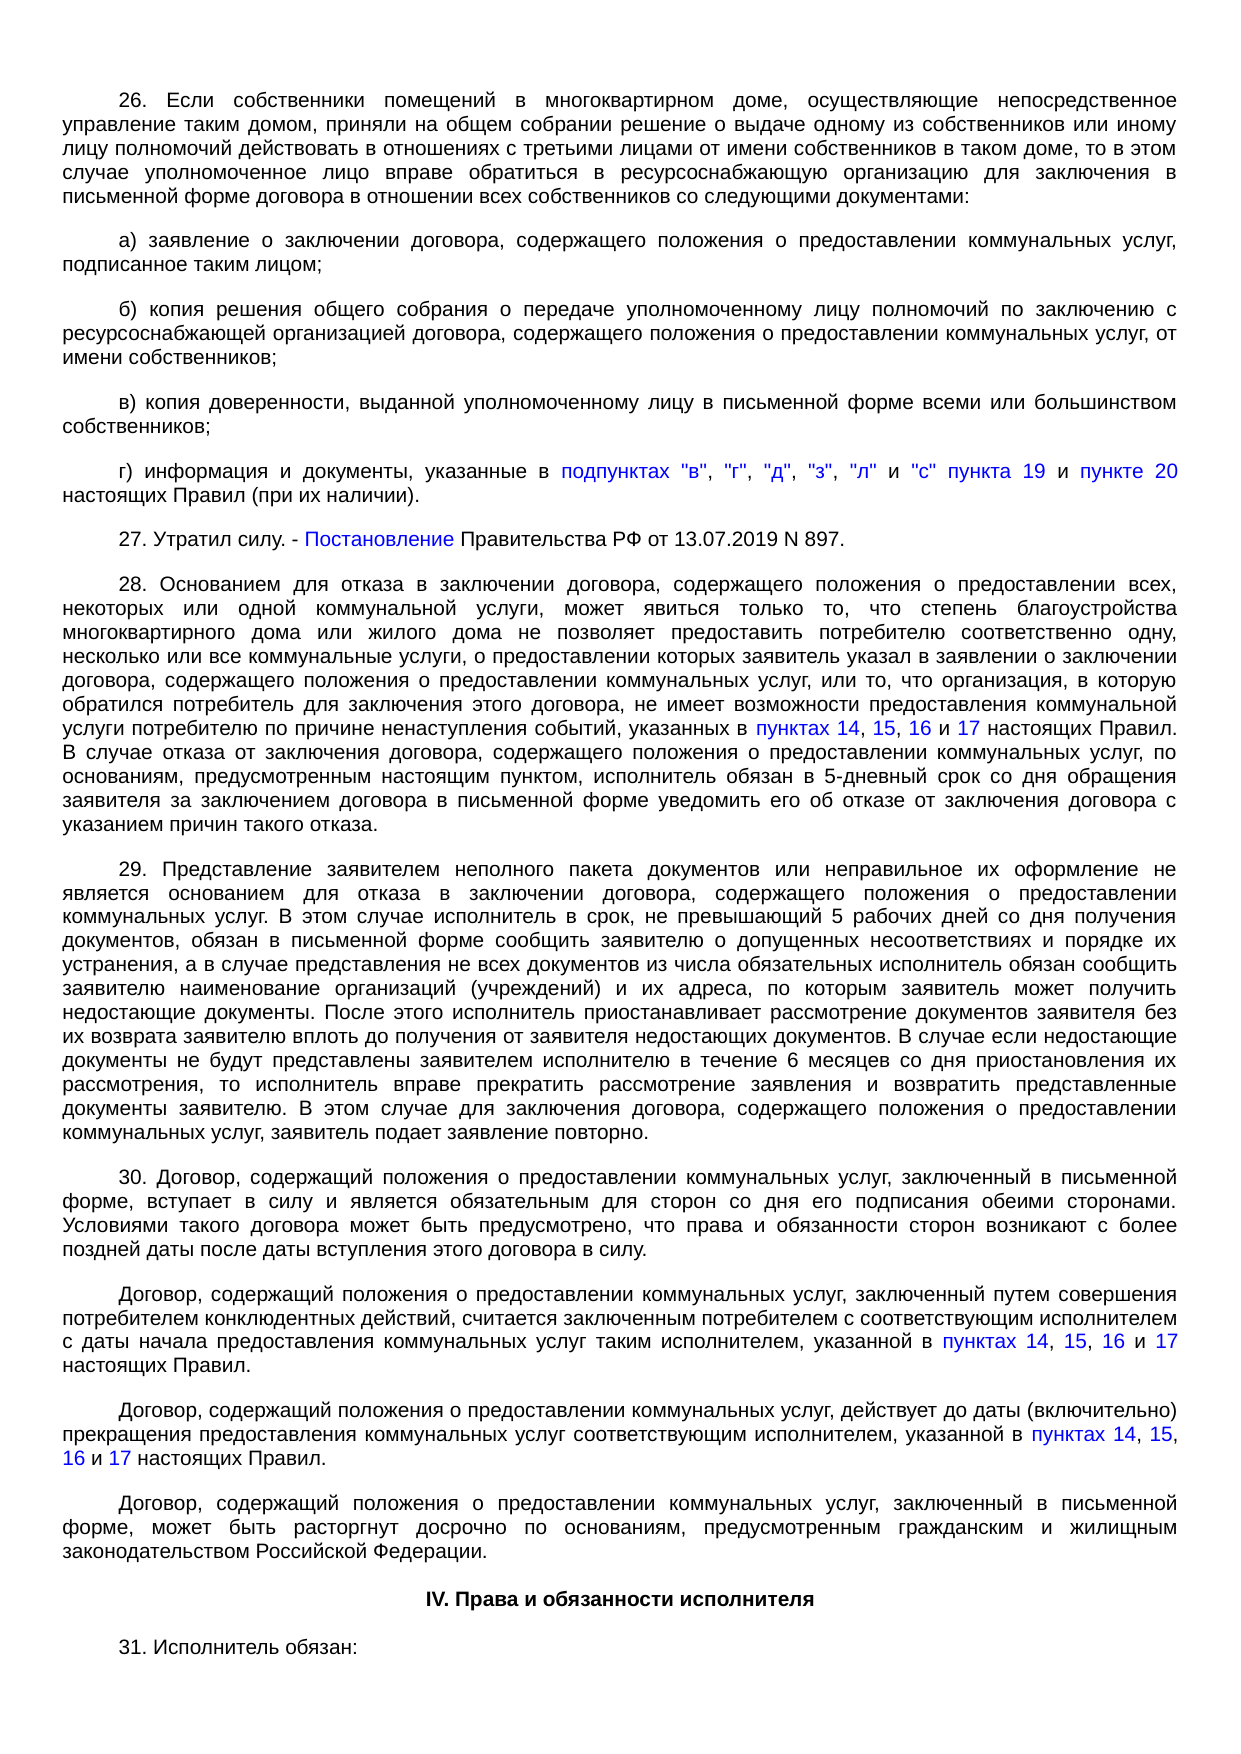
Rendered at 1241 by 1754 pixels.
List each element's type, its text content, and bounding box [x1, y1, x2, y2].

text Договор, содержащий положения о предоставлении коммунальных услуг, действует до даты (включительно) прекращения предоставления коммунальных услуг соответствующим исполнителем, указанной в пунктах 14, 15, 16 и 17 настоящих Правил. [62, 1398, 1178, 1470]
text 28. Основанием для отказа в заключении договора, содержащего положения о предоставлении всех, некоторых или одной коммунальной услуги, может явиться только то, что степень благоустройства многоквартирного дома или жилого дома не позволяет предоставить потребителю соответственно одну, несколько или все коммунальные услуги, о предоставлении которых заявитель указал в заявлении о заключении договора, содержащего положения о предоставлении коммунальных услуг, или то, что организация, в которую обратился потребитель для заключения этого договора, не имеет возможности предоставления коммунальной услуги потребителю по причине ненаступления событий, указанных в пунктах 14, 15, 16 и 17 настоящих Правил. В случае отказа от заключения договора, содержащего положения о предоставлении коммунальных услуг, по основаниям, предусмотренным настоящим пунктом, исполнитель обязан в 5-дневный срок со дня обращения заявителя за заключением договора в письменной форме уведомить его об отказе от заключения договора с указанием причин такого отказа. [62, 572, 1178, 836]
text г) информация и документы, указанные в подпунктах "в", "г", "д", "з", "л" и "с" пункта 19 и пункте 20 настоящих Правил (при их наличии). [62, 458, 1178, 506]
text 27. Утратил силу. - Постановление Правительства РФ от 13.07.2019 N 897. [62, 527, 1178, 551]
text Договор, содержащий положения о предоставлении коммунальных услуг, заключенный в письменной форме, может быть расторгнут досрочно по основаниям, предусмотренным гражданским и жилищным законодательством Российской Федерации. [62, 1491, 1178, 1563]
text Договор, содержащий положения о предоставлении коммунальных услуг, заключенный путем совершения потребителем конклюдентных действий, считается заключенным потребителем с соответствующим исполнителем с даты начала предоставления коммунальных услуг таким исполнителем, указанной в пунктах 14, 15, 16 и 17 настоящих Правил. [62, 1281, 1178, 1377]
text 26. Если собственники помещений в многоквартирном доме, осуществляющие непосредственное управление таким домом, приняли на общем собрании решение о выдаче одному из собственников или иному лицу полномочий действовать в отношениях с третьими лицами от имени собственников в таком доме, то в этом случае уполномоченное лицо вправе обратиться в ресурсоснабжающую организацию для заключения в письменной форме договора в отношении всех собственников со следующими документами: [62, 88, 1178, 207]
text 29. Представление заявителем неполного пакета документов или неправильное их оформление не является основанием для отказа в заключении договора, содержащего положения о предоставлении коммунальных услуг. В этом случае исполнитель в срок, не превышающий 5 рабочих дней со дня получения документов, обязан в письменной форме сообщить заявителю о допущенных несоответствиях и порядке их устранения, а в случае представления не всех документов из числа обязательных исполнитель обязан сообщить заявителю наименование организаций (учреждений) и их адреса, по которым заявитель может получить недостающие документы. После этого исполнитель приостанавливает рассмотрение документов заявителя без их возврата заявителю вплоть до получения от заявителя недостающих документов. В случае если недостающие документы не будут представлены заявителем исполнителю в течение 6 месяцев со дня приостановления их рассмотрения, то исполнитель вправе прекратить рассмотрение заявления и возвратить представленные документы заявителю. В этом случае для заключения договора, содержащего положения о предоставлении коммунальных услуг, заявитель подает заявление повторно. [62, 856, 1178, 1144]
text а) заявление о заключении договора, содержащего положения о предоставлении коммунальных услуг, подписанное таким лицом; [62, 228, 1178, 276]
text б) копия решения общего собрания о передаче уполномоченному лицу полномочий по заключению с ресурсоснабжающей организацией договора, содержащего положения о предоставлении коммунальных услуг, от имени собственников; [62, 297, 1178, 369]
text 31. Исполнитель обязан: [62, 1634, 1178, 1658]
title IV. Права и обязанности исполнителя [62, 1587, 1178, 1611]
text в) копия доверенности, выданной уполномоченному лицу в письменной форме всеми или большинством собственников; [62, 390, 1178, 438]
text 30. Договор, содержащий положения о предоставлении коммунальных услуг, заключенный в письменной форме, вступает в силу и является обязательным для сторон со дня его подписания обеими сторонами. Условиями такого договора может быть предусмотрено, что права и обязанности сторон возникают с более поздней даты после даты вступления этого договора в силу. [62, 1165, 1178, 1261]
